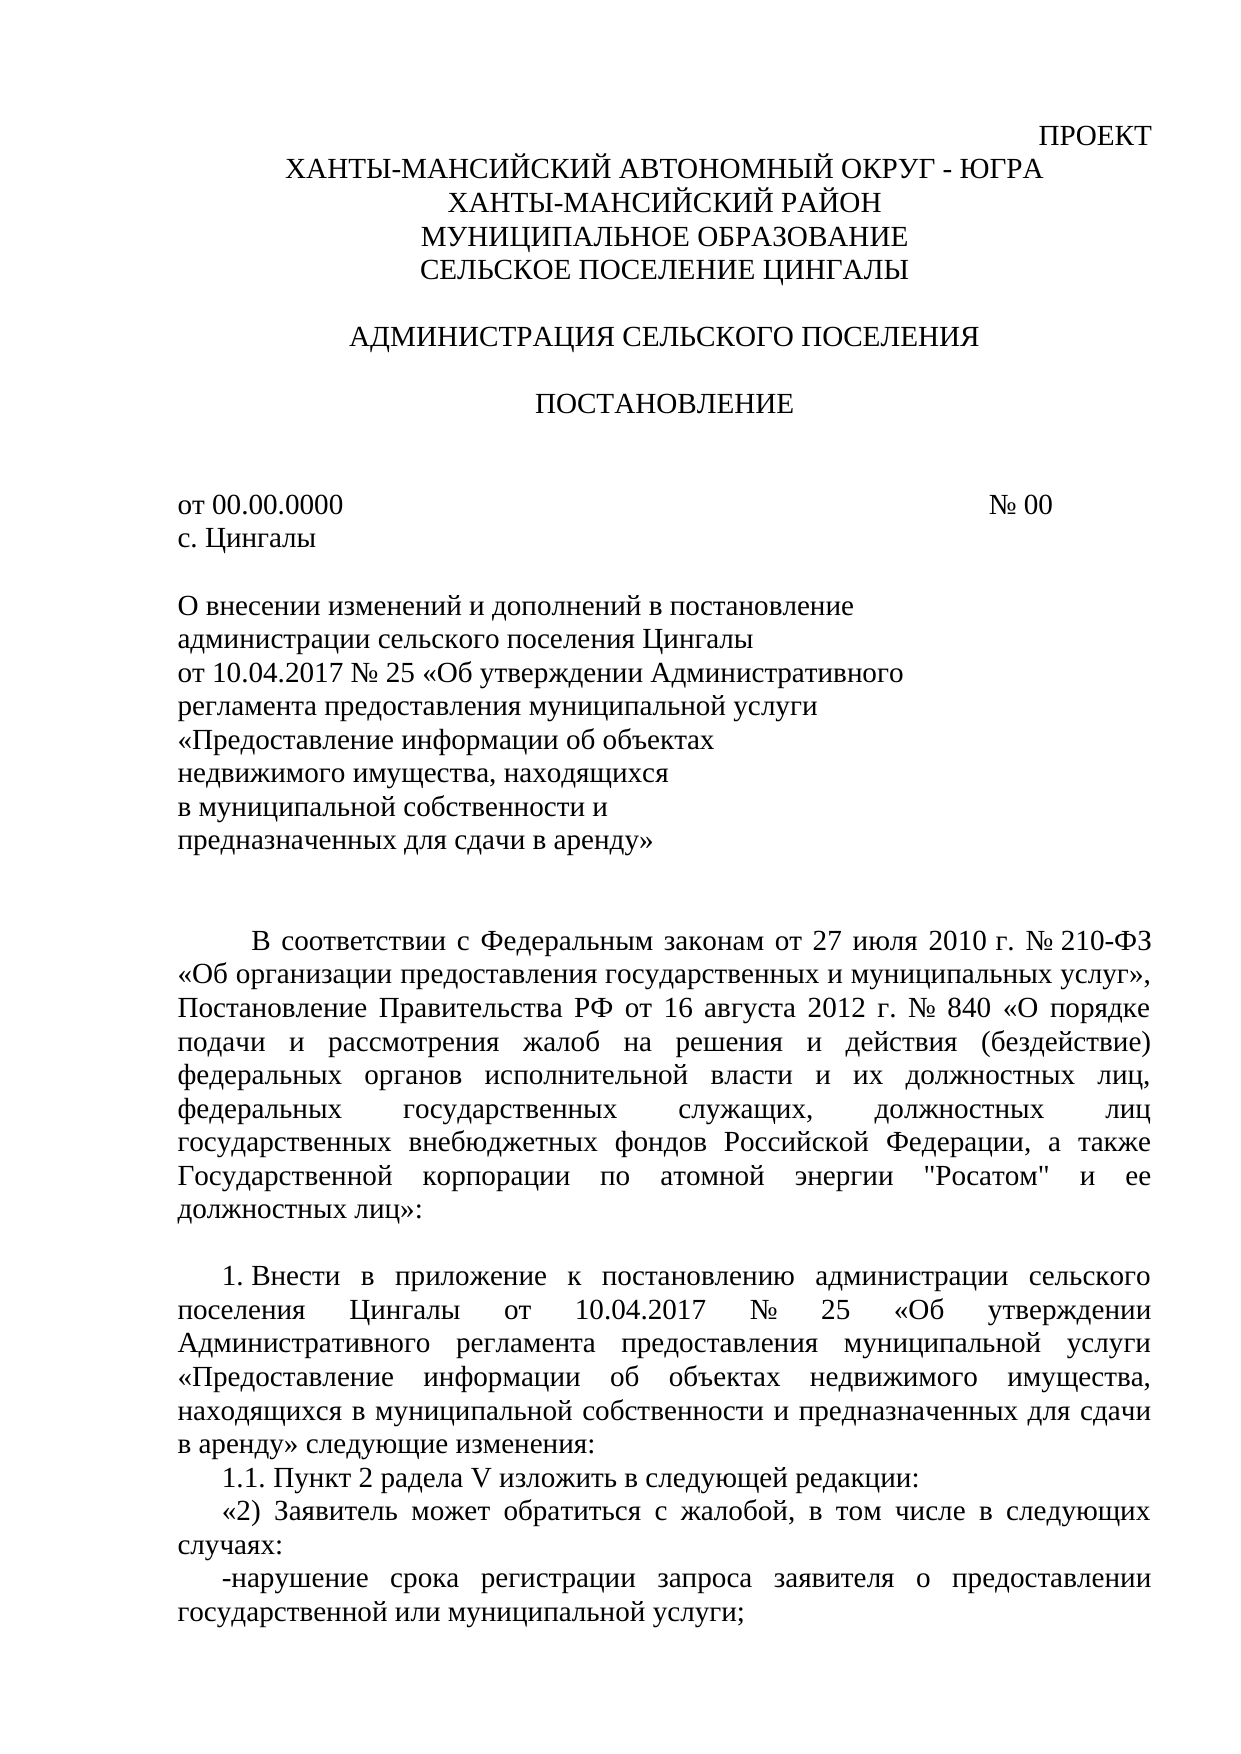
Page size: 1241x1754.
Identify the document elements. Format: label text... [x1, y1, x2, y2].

text ХАНТЫ-МАНСИЙСКИЙ РАЙОН [177, 185, 1152, 219]
text МУНИЦИПАЛЬНОЕ ОБРАЗОВАНИЕ [177, 219, 1152, 252]
text «Предоставление информации об объектах [177, 722, 1152, 755]
text от 10.04.2017 № 25 «Об утверждении Административного [177, 655, 1152, 688]
text с. Цингалы [177, 521, 1152, 554]
text «2) Заявитель может обратиться с жалобой, в том числе в следующих случаях: [177, 1493, 1152, 1560]
text ПОСТАНОВЛЕНИЕ [177, 386, 1152, 420]
text ПРОЕКТ [177, 118, 1152, 152]
text администрации сельского поселения Цингалы [177, 621, 1152, 655]
text -нарушение срока регистрации запроса заявителя о предоставлении государственной или муниципальной услуги; [177, 1560, 1152, 1627]
list Внести в приложение к постановлению администрации сельского поселения Цингалы от 10.04.2017 № 25 «Об утверждении Административного регламента предоставления муниципальной услуги «Предоставление информации об объектах недвижимого имущества, находящихся в муниципальной собственности и предназначенных для сдачи в аренду» следующие изменения: [177, 1258, 1152, 1460]
text ХАНТЫ-МАНСИЙСКИЙ АВТОНОМНЫЙ ОКРУГ - ЮГРА [177, 152, 1152, 185]
text недвижимого имущества, находящихся [177, 755, 1152, 789]
text в муниципальной собственности и [177, 789, 1152, 822]
text регламента предоставления муниципальной услуги [177, 688, 1152, 722]
text В соответствии с Федеральным законам от 27 июля 2010 г. № 210-ФЗ «Об организации предоставления государственных и муниципальных услуг», Постановление Правительства РФ от 16 августа 2012 г. № 840 «О порядке подачи и рассмотрения жалоб на решения и действия (бездействие) федеральных органов исполнительной власти и их должностных лиц, федеральных государственных служащих, должностных лиц государственных внебюджетных фондов Российской Федерации, а также Государственной корпорации по атомной энергии "Росатом" и ее должностных лиц»: [177, 923, 1152, 1225]
list Пункт 2 радела V изложить в следующей редакции: [222, 1460, 1152, 1493]
text от 00.00.0000 № 00 [177, 487, 1152, 521]
text АДМИНИСТРАЦИЯ СЕЛЬСКОГО ПОСЕЛЕНИЯ [177, 319, 1152, 353]
text О внесении изменений и дополнений в постановление [177, 588, 1152, 621]
text СЕЛЬСКОЕ ПОСЕЛЕНИЕ ЦИНГАЛЫ [177, 252, 1152, 286]
text предназначенных для сдачи в аренду» [177, 822, 1152, 856]
